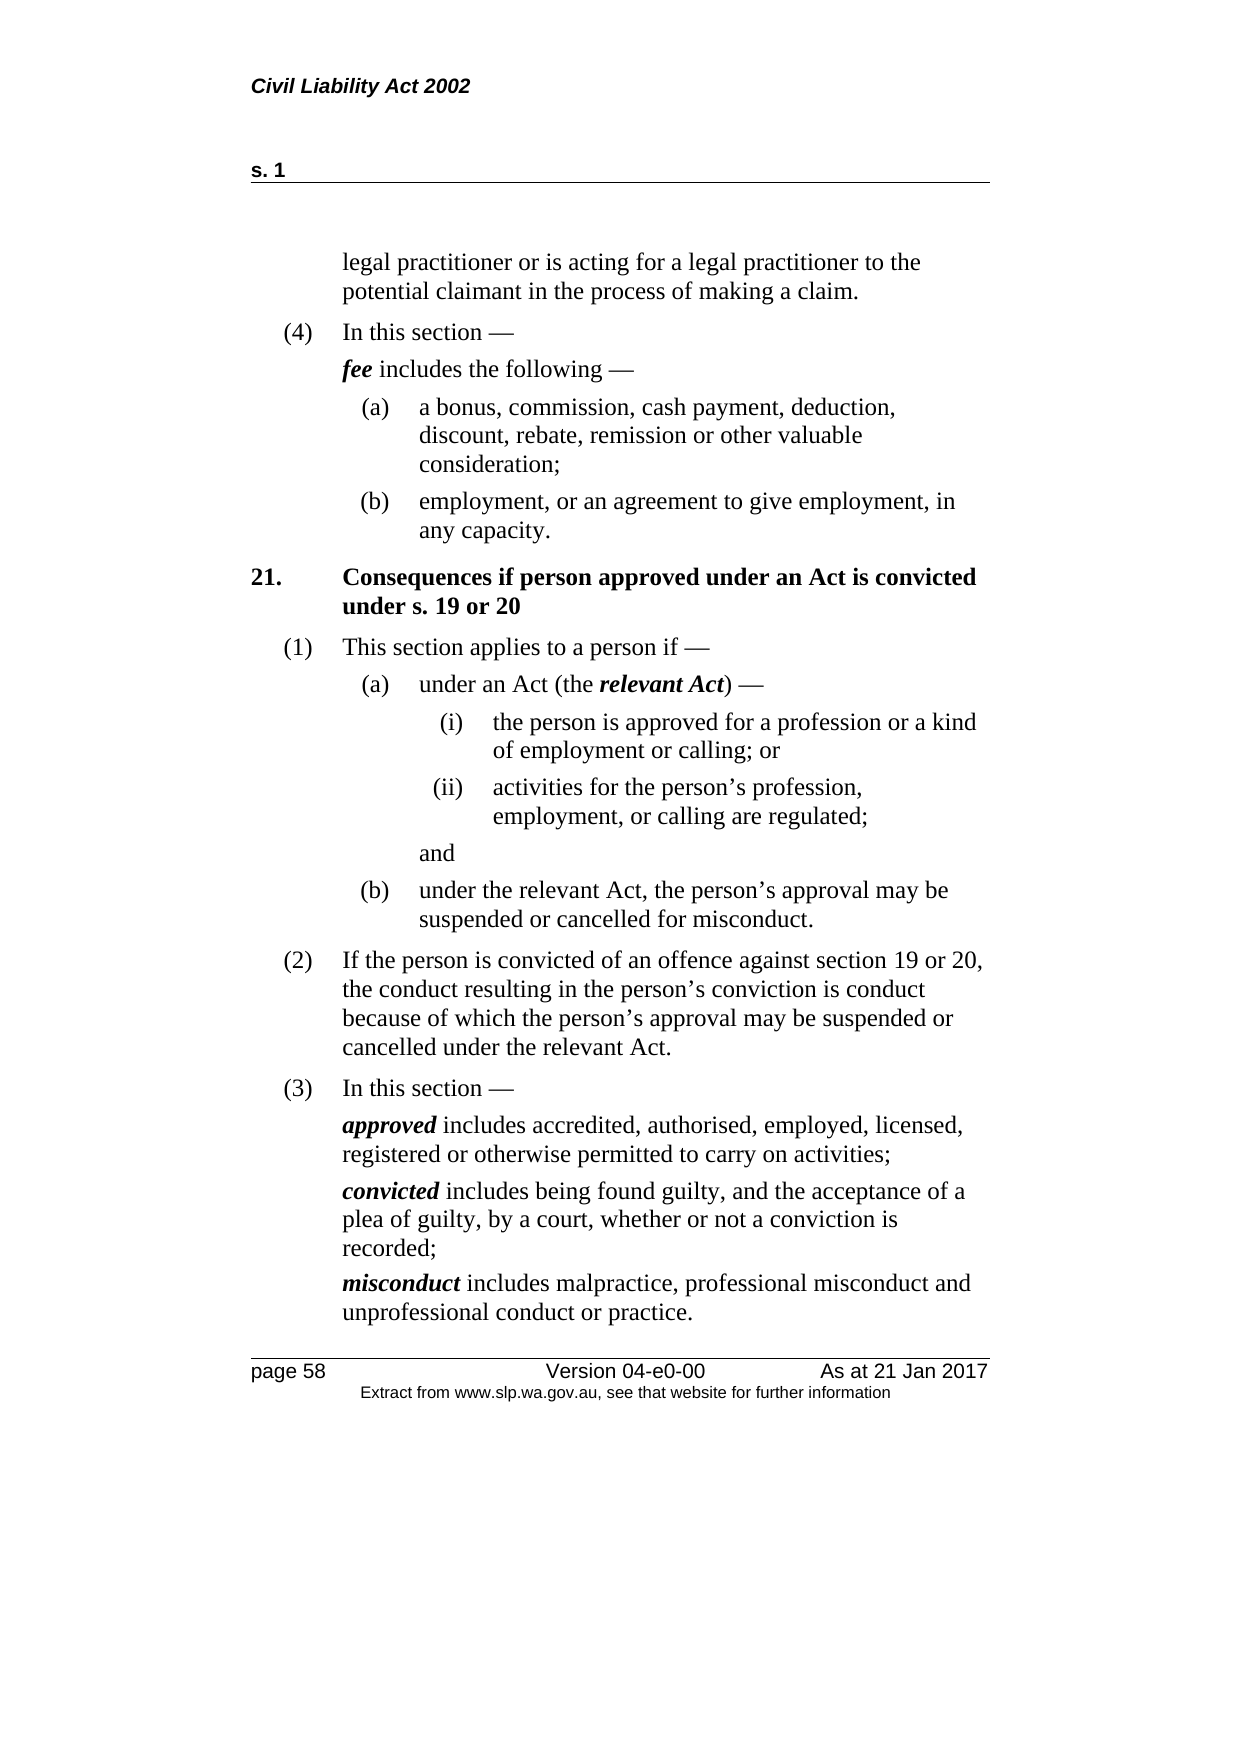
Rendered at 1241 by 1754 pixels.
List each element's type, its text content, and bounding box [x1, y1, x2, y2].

text approved includes accredited, authorised, employed, licensed, registered or otherwise permitted to carry on activities; [251, 1110, 990, 1167]
text fee includes the following — [251, 354, 990, 383]
text (b) under the relevant Act, the person’s approval may be suspended or cancelled for misconduct. [251, 875, 990, 933]
text and [251, 838, 990, 867]
text (3) In this section — [251, 1073, 990, 1102]
text (2) If the person is convicted of an offence against section 19 or 20, the conduct resulting in the person’s conviction is conduct because of which the person’s approval may be suspended or cancelled under the relevant Act. [251, 945, 990, 1060]
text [251, 247, 990, 305]
subtitle 21. Consequences if person approved under an Act is convicted under s. 19 or 20 [251, 562, 990, 620]
text (1) This section applies to a person if — [251, 632, 990, 661]
text (4) In this section — [251, 317, 990, 346]
text (i) the person is approved for a profession or a kind of employment or calling; or [251, 707, 990, 764]
text convicted includes being found guilty, and the acceptance of a plea of guilty, by a court, whether or not a conviction is recorded; [251, 1176, 990, 1262]
text (b) employment, or an agreement to give employment, in any capacity. [251, 486, 990, 544]
text (a) under an Act (the relevant Act) — [251, 669, 990, 698]
text (a) a bonus, commission, cash payment, deduction, discount, rebate, remission or other valuable consideration; [251, 392, 990, 478]
text misconduct includes malpractice, professional misconduct and unprofessional conduct or practice. [251, 1268, 990, 1326]
text (ii) activities for the person’s profession, employment, or calling are regulated; [251, 772, 990, 830]
